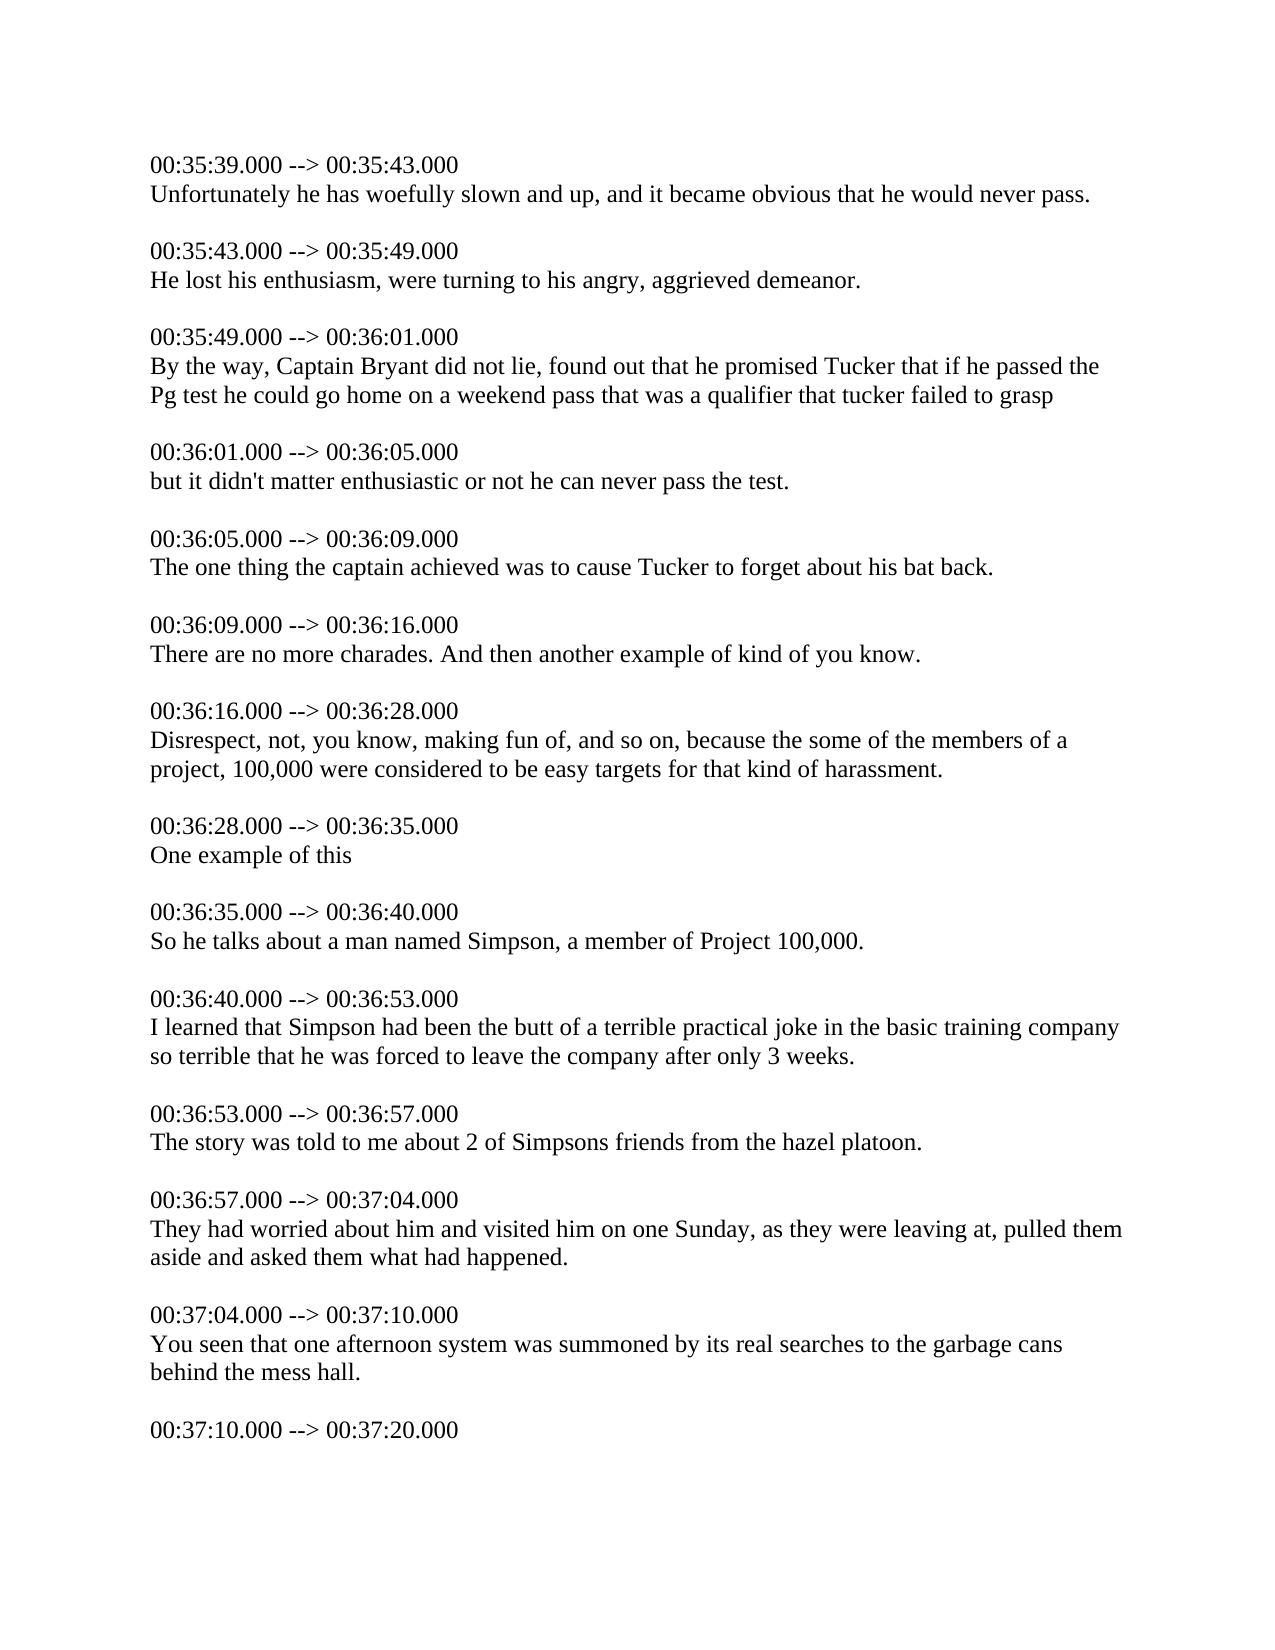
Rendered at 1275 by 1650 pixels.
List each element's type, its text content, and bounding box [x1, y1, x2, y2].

text I learned that Simpson had been the butt of a terrible practical joke in the basic training company so terrible that he was forced to leave the company after only 3 weeks. [150, 1012, 1125, 1070]
text 00:36:09.000 --> 00:36:16.000 [150, 610, 1125, 639]
text 00:36:35.000 --> 00:36:40.000 [150, 897, 1125, 926]
text There are no more charades. And then another example of kind of you know. [150, 639, 1125, 667]
text You seen that one afternoon system was summoned by its real searches to the garbage cans behind the mess hall. [150, 1329, 1125, 1386]
text The story was told to me about 2 of Simpsons friends from the hazel platoon. [150, 1127, 1125, 1156]
text 00:36:40.000 --> 00:36:53.000 [150, 984, 1125, 1012]
text Unfortunately he has woefully slown and up, and it became obvious that he would never pass. [150, 179, 1125, 207]
text 00:37:10.000 --> 00:37:20.000 [150, 1415, 1125, 1444]
text They had worried about him and visited him on one Sunday, as they were leaving at, pulled them aside and asked them what had happened. [150, 1214, 1125, 1271]
text The one thing the captain achieved was to cause Tucker to forget about his bat back. [150, 552, 1125, 581]
text So he talks about a man named Simpson, a member of Project 100,000. [150, 926, 1125, 955]
text 00:36:53.000 --> 00:36:57.000 [150, 1099, 1125, 1127]
text 00:36:57.000 --> 00:37:04.000 [150, 1185, 1125, 1214]
text One example of this [150, 840, 1125, 869]
text 00:35:49.000 --> 00:36:01.000 [150, 322, 1125, 351]
text but it didn't matter enthusiastic or not he can never pass the test. [150, 466, 1125, 495]
text 00:36:28.000 --> 00:36:35.000 [150, 811, 1125, 840]
text 00:35:43.000 --> 00:35:49.000 [150, 236, 1125, 265]
text He lost his enthusiasm, were turning to his angry, aggrieved demeanor. [150, 265, 1125, 294]
text Disrespect, not, you know, making fun of, and so on, because the some of the members of a project, 100,000 were considered to be easy targets for that kind of harassment. [150, 725, 1125, 782]
text 00:36:01.000 --> 00:36:05.000 [150, 437, 1125, 466]
text 00:35:39.000 --> 00:35:43.000 [150, 150, 1125, 179]
text 00:36:05.000 --> 00:36:09.000 [150, 524, 1125, 552]
text By the way, Captain Bryant did not lie, found out that he promised Tucker that if he passed the Pg test he could go home on a weekend pass that was a qualifier that tucker failed to grasp [150, 351, 1125, 409]
text 00:37:04.000 --> 00:37:10.000 [150, 1300, 1125, 1329]
text 00:36:16.000 --> 00:36:28.000 [150, 696, 1125, 725]
